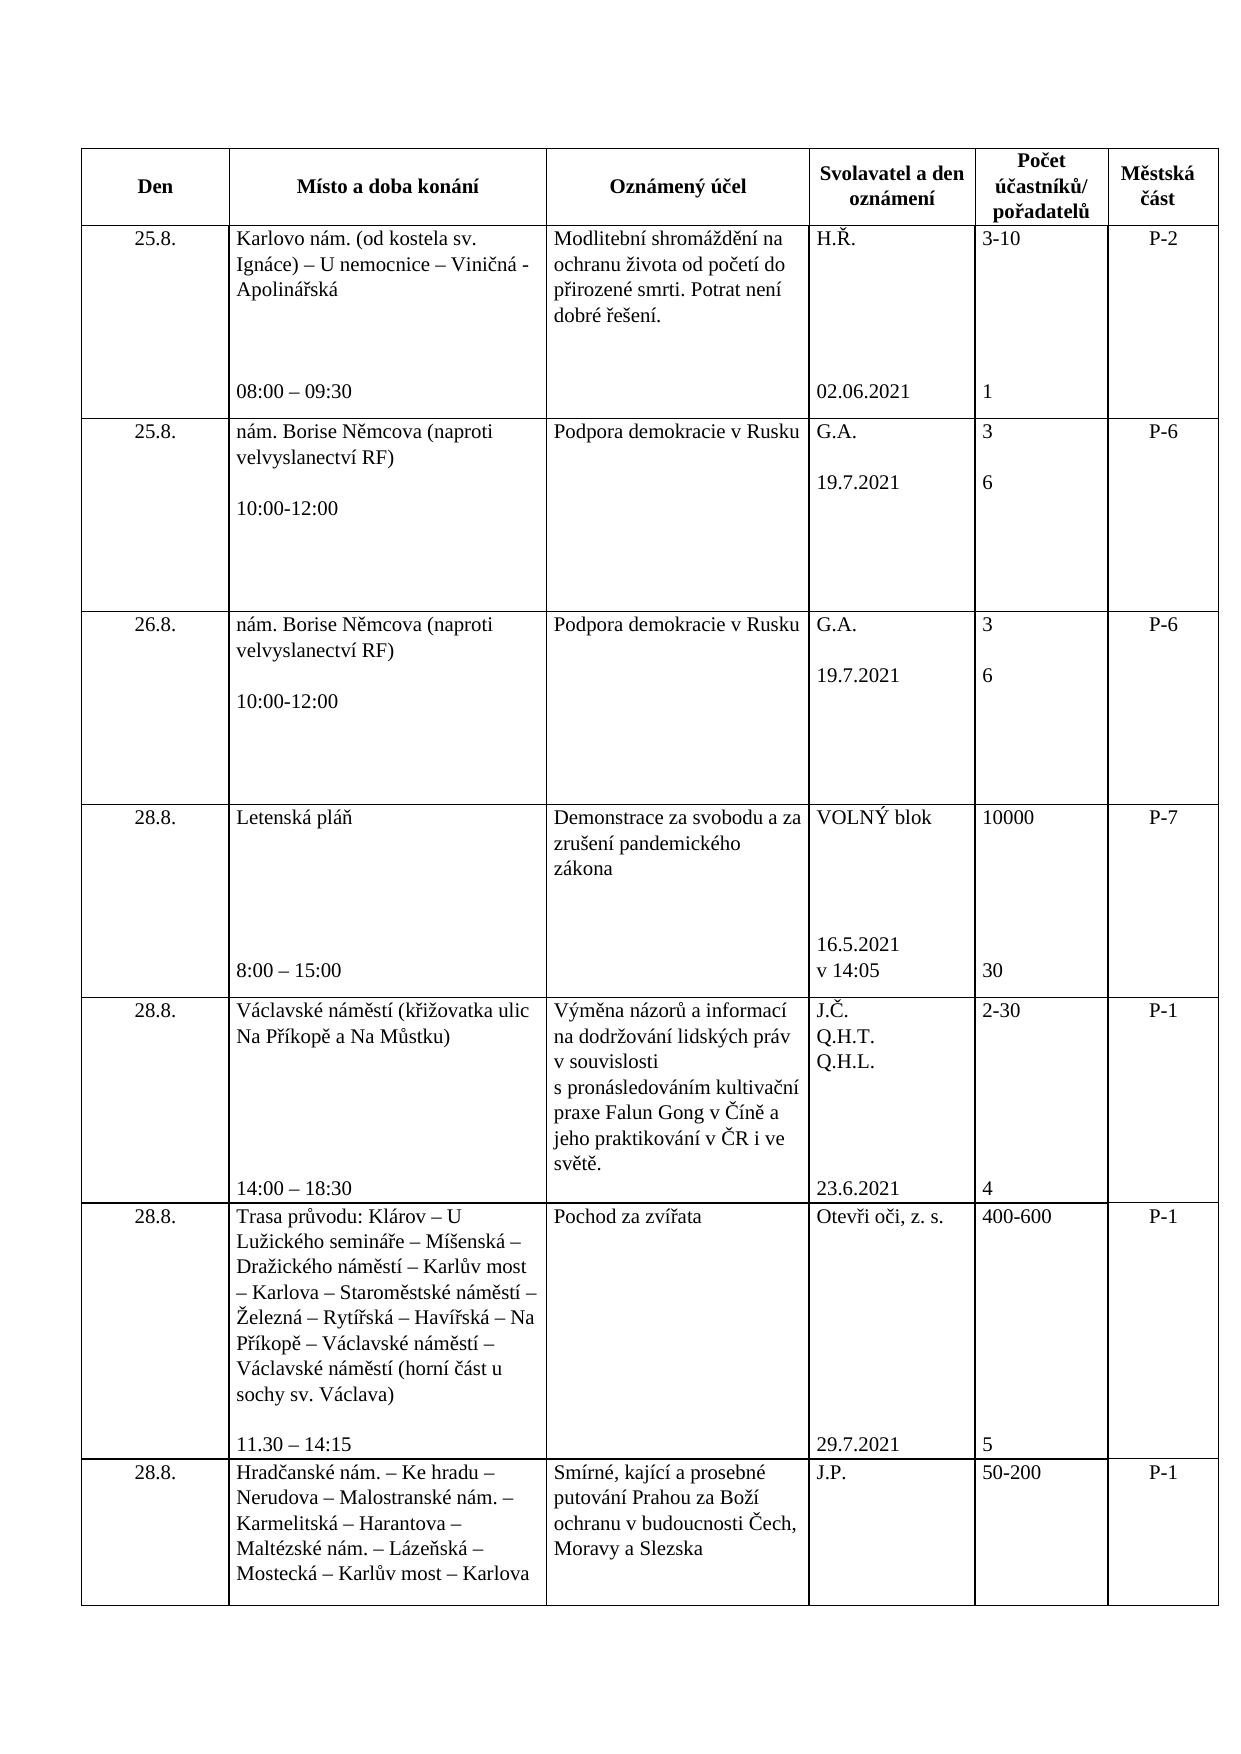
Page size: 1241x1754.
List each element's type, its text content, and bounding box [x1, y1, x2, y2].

table_cell 26.8. [82, 612, 228, 804]
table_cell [230, 1460, 546, 1605]
table_cell Modlitební shromáždění na ochranu života od početí do přirozené smrti. Potrat není dobré řešení. [547, 226, 808, 418]
table_cell G.A. 19.7.2021 [810, 612, 974, 804]
table_cell 3-10 1 [976, 226, 1107, 418]
table_cell P-1 [1109, 998, 1218, 1202]
table_cell 10000 30 [976, 805, 1107, 997]
table_cell Podpora demokracie v Rusku [547, 419, 808, 611]
table_header Oznámený účel [547, 149, 809, 225]
table_cell P-1 [1109, 1459, 1218, 1605]
table_cell 25.8. [82, 226, 228, 418]
table_header Počet účastníků/ pořadatelů [976, 149, 1108, 225]
table_cell 28.8. [82, 1204, 228, 1458]
table_cell J.Č. Q.H.T. Q.H.L. 23.6.2021 [810, 998, 974, 1202]
table_cell 3 6 [976, 419, 1107, 611]
table_cell Demonstrace za svobodu a za zrušení pandemického zákona [547, 805, 808, 997]
table_header Svolavatel a den oznámení [810, 149, 975, 225]
table_cell 50-200 10 [976, 1460, 1107, 1605]
table_cell Otevři oči, z. s. 29.7.2021 [810, 1204, 974, 1458]
table_cell 3 6 [976, 612, 1107, 804]
table_cell Trasa průvodu: Klárov – U Lužického semináře – Míšenská – Dražického náměstí – Karlův most – Karlova – Staroměstské náměstí – Železná – Rytířská – Havířská – Na Příkopě – Václavské náměstí – Václavské náměstí (horní část u sochy sv. Václava) 11.30 – 14:15 [230, 1204, 546, 1458]
table_cell 28.8. [82, 1460, 228, 1605]
table_cell 400-600 5 [976, 1204, 1107, 1458]
table_cell Karlovo nám. (od kostela sv. Ignáce) – U nemocnice – Viničná - Apolinářská 08:00 – 09:30 [230, 226, 546, 418]
table_cell P-6 [1109, 612, 1218, 804]
table_cell Václavské náměstí (křižovatka ulic Na Příkopě a Na Můstku) 14:00 – 18:30 [230, 998, 546, 1202]
table_cell G.A. 19.7.2021 [810, 419, 974, 611]
table_cell P-1 [1109, 1203, 1218, 1458]
table_cell 2-30 4 [976, 998, 1107, 1202]
table_cell nám. Borise Němcova (naproti velvyslanectví RF) 10:00-12:00 [230, 612, 546, 804]
table_cell Výměna názorů a informací na dodržování lidských práv v souvislosti s pronásledováním kultivační praxe Falun Gong v Číně a jeho praktikování v ČR i ve světě. [547, 998, 808, 1202]
table_cell P-2 [1109, 226, 1218, 418]
table_cell P-7 [1109, 805, 1218, 997]
table_cell 28.8. [82, 998, 228, 1202]
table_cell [547, 1460, 808, 1605]
table_cell H.Ř. 02.06.2021 [810, 226, 974, 418]
table_cell Pochod za zvířata [547, 1204, 808, 1458]
table_header Místo a doba konání [230, 149, 546, 225]
table_cell 28.8. [82, 805, 228, 997]
table_header Den [82, 149, 229, 225]
table_cell nám. Borise Němcova (naproti velvyslanectví RF) 10:00-12:00 [230, 419, 546, 611]
table_cell VOLNÝ blok 16.5.2021 v 14:05 [810, 805, 974, 997]
table_cell 25.8. [82, 419, 228, 611]
table_cell Podpora demokracie v Rusku [547, 612, 808, 804]
table_header Městská část [1109, 149, 1218, 225]
table_cell J.P. 2.8.2021 [810, 1460, 974, 1605]
table_cell P-6 [1109, 419, 1218, 611]
table_cell Letenská pláň 8:00 – 15:00 [230, 805, 546, 997]
